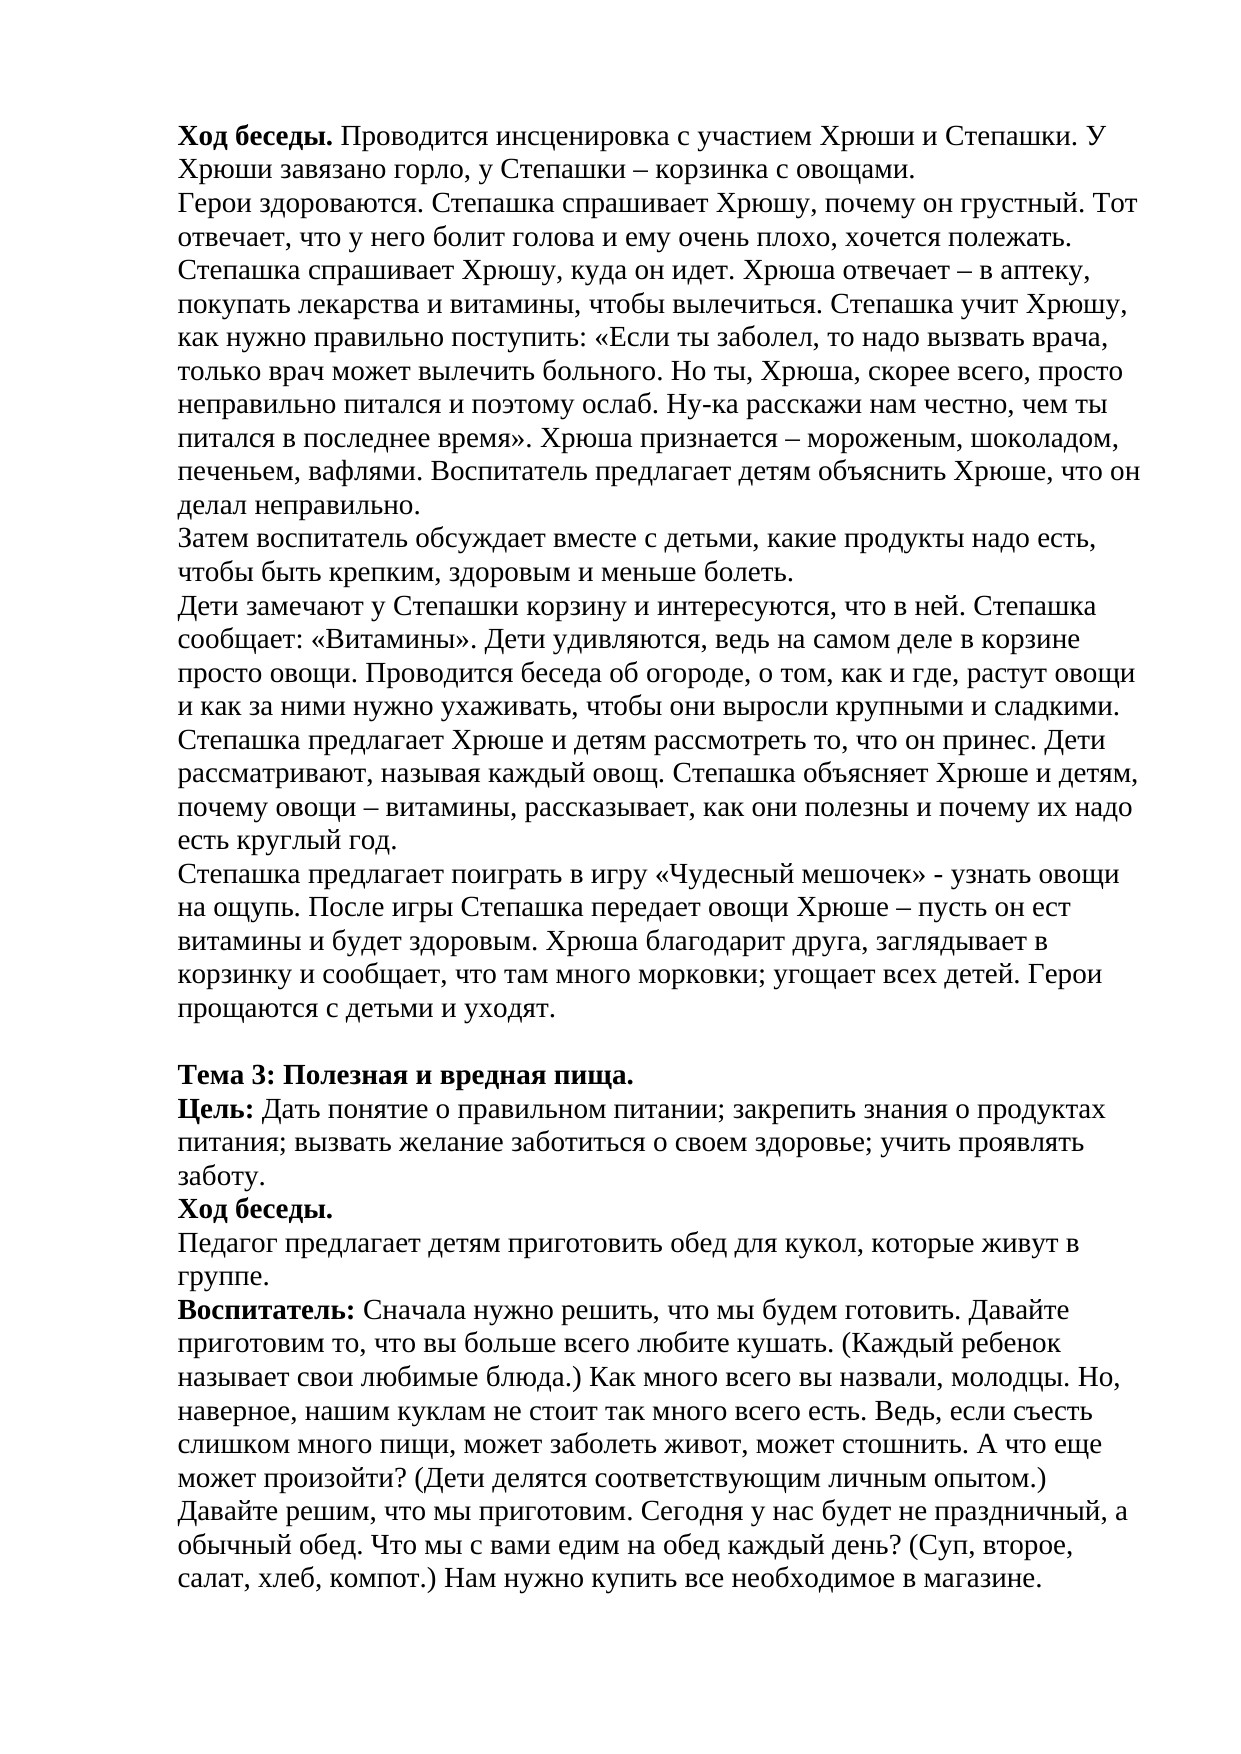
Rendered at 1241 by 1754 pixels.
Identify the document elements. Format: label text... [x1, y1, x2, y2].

text Воспитатель: Сначала нужно решить, что мы будем готовить. Давайте приготовим то, что вы больше всего любите кушать. (Каждый ребенок называет свои любимые блюда.) Как много всего вы назвали, молодцы. Но, наверное, нашим куклам не стоит так много всего есть. Ведь, если съесть слишком много пищи, может заболеть живот, может стошнить. А что еще может произойти? (Дети делятся соответствующим личным опытом.) [177, 1292, 1152, 1493]
text Степашка предлагает Хрюше и детям рассмотреть то, что он принес. Дети рассматривают, называя каждый овощ. Степашка объясняет Хрюше и детям, почему овощи – витамины, рассказывает, как они полезны и почему их надо есть круглый год. [177, 722, 1152, 856]
text Давайте решим, что мы приготовим. Сегодня у нас будет не праздничный, а обычный обед. Что мы с вами едим на обед каждый день? (Суп, второе, салат, хлеб, компот.) Нам нужно купить все необходимое в магазине. [177, 1493, 1152, 1594]
text Герои здороваются. Степашка спрашивает Хрюшу, почему он грустный. Тот отвечает, что у него болит голова и ему очень плохо, хочется полежать. Степашка спрашивает Хрюшу, куда он идет. Хрюша отвечает – в аптеку, покупать лекарства и витамины, чтобы вылечиться. Степашка учит Хрюшу, как нужно правильно поступить: «Если ты заболел, то надо вызвать врача, только врач может вылечить больного. Но ты, Хрюша, скорее всего, просто неправильно питался и поэтому ослаб. Ну-ка расскажи нам честно, чем ты питался в последнее время». Хрюша признается – мороженым, шоколадом, печеньем, вафлями. Воспитатель предлагает детям объяснить Хрюше, что он делал неправильно. [177, 185, 1152, 521]
text Педагог предлагает детям приготовить обед для кукол, которые живут в группе. [177, 1225, 1152, 1292]
text Степашка предлагает поиграть в игру «Чудесный мешочек» - узнать овощи на ощупь. После игры Степашка передает овощи Хрюше – пусть он ест витамины и будет здоровым. Хрюша благодарит друга, заглядывает в корзинку и сообщает, что там много морковки; угощает всех детей. Герои прощаются с детьми и уходят. [177, 856, 1152, 1024]
text Цель: Дать понятие о правильном питании; закрепить знания о продуктах питания; вызвать желание заботиться о своем здоровье; учить проявлять заботу. [177, 1091, 1152, 1191]
text Тема 3: Полезная и вредная пища. [177, 1057, 1152, 1091]
text Ход беседы. [177, 1191, 1152, 1225]
text Ход беседы. Проводится инсценировка с участием Хрюши и Степашки. У Хрюши завязано горло, у Степашки – корзинка с овощами. [177, 118, 1152, 185]
text Затем воспитатель обсуждает вместе с детьми, какие продукты надо есть, чтобы быть крепким, здоровым и меньше болеть. [177, 521, 1152, 588]
text Дети замечают у Степашки корзину и интересуются, что в ней. Степашка сообщает: «Витамины». Дети удивляются, ведь на самом деле в корзине просто овощи. Проводится беседа об огороде, о том, как и где, растут овощи и как за ними нужно ухаживать, чтобы они выросли крупными и сладкими. [177, 588, 1152, 722]
